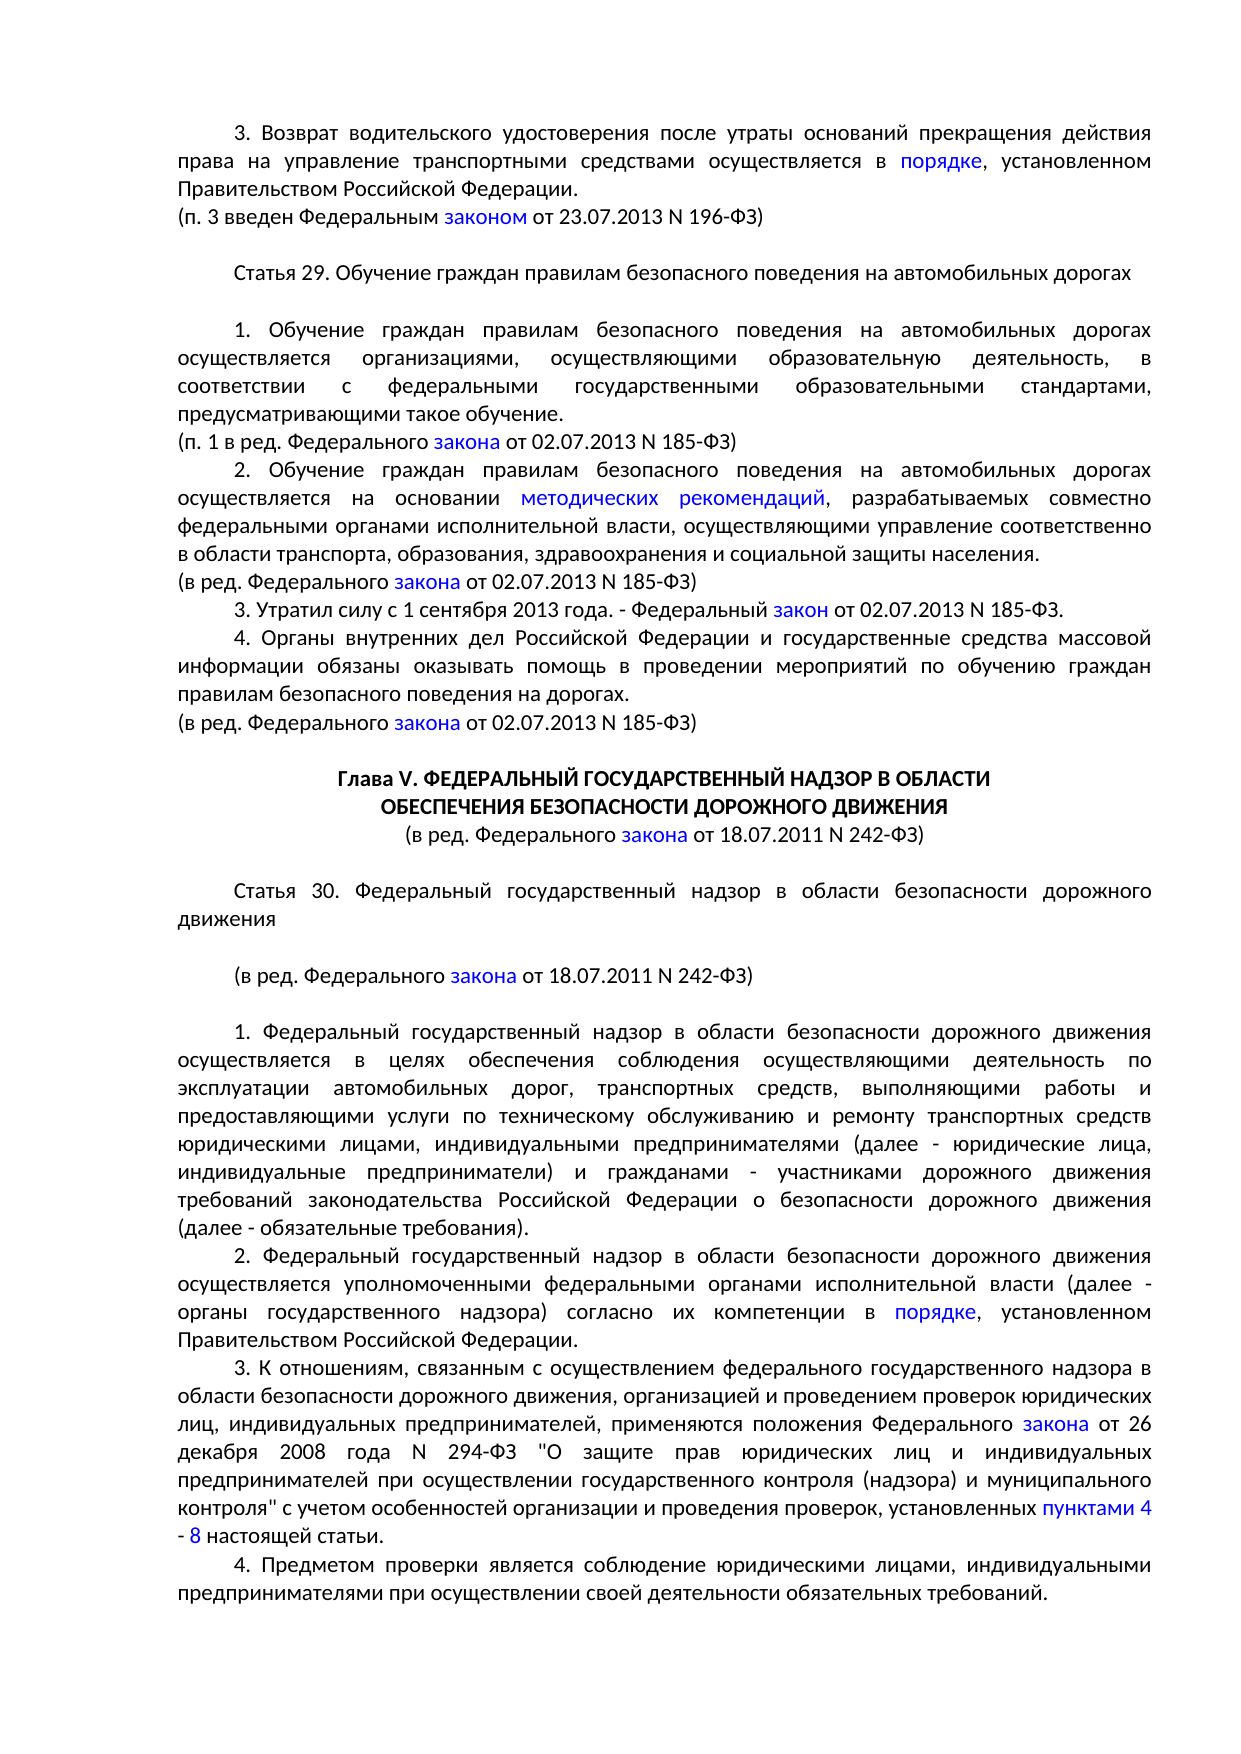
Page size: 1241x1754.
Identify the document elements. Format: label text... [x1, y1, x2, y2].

text Глава V. ФЕДЕРАЛЬНЫЙ ГОСУДАРСТВЕННЫЙ НАДЗОР В ОБЛАСТИ [177, 764, 1152, 792]
text 4. Предметом проверки является соблюдение юридическими лицами, индивидуальными предпринимателями при осуществлении своей деятельности обязательных требований. [177, 1550, 1152, 1606]
text 4. Органы внутренних дел Российской Федерации и государственные средства массовой информации обязаны оказывать помощь в проведении мероприятий по обучению граждан правилам безопасного поведения на дорогах. [177, 623, 1152, 708]
text 1. Федеральный государственный надзор в области безопасности дорожного движения осуществляется в целях обеспечения соблюдения осуществляющими деятельность по эксплуатации автомобильных дорог, транспортных средств, выполняющими работы и предоставляющими услуги по техническому обслуживанию и ремонту транспортных средств юридическими лицами, индивидуальными предпринимателями (далее - юридические лица, индивидуальные предприниматели) и гражданами - участниками дорожного движения требований законодательства Российской Федерации о безопасности дорожного движения (далее - обязательные требования). [177, 1017, 1152, 1241]
text 1. Обучение граждан правилам безопасного поведения на автомобильных дорогах осуществляется организациями, осуществляющими образовательную деятельность, в соответствии с федеральными государственными образовательными стандартами, предусматривающими такое обучение. [177, 315, 1152, 427]
text (в ред. Федерального закона от 02.07.2013 N 185-ФЗ) [177, 567, 1152, 595]
text ОБЕСПЕЧЕНИЯ БЕЗОПАСНОСТИ ДОРОЖНОГО ДВИЖЕНИЯ [177, 792, 1152, 820]
text 3. Возврат водительского удостоверения после утраты оснований прекращения действия права на управление транспортными средствами осуществляется в порядке, установленном Правительством Российской Федерации. [177, 118, 1152, 202]
text (п. 3 введен Федеральным законом от 23.07.2013 N 196-ФЗ) [177, 202, 1152, 230]
text (в ред. Федерального закона от 18.07.2011 N 242-ФЗ) [177, 820, 1152, 848]
text Статья 30. Федеральный государственный надзор в области безопасности дорожного движения [177, 876, 1152, 932]
text 2. Федеральный государственный надзор в области безопасности дорожного движения осуществляется уполномоченными федеральными органами исполнительной власти (далее - органы государственного надзора) согласно их компетенции в порядке, установленном Правительством Российской Федерации. [177, 1241, 1152, 1353]
text (п. 1 в ред. Федерального закона от 02.07.2013 N 185-ФЗ) [177, 427, 1152, 455]
text (в ред. Федерального закона от 18.07.2011 N 242-ФЗ) [177, 961, 1152, 989]
text 3. К отношениям, связанным с осуществлением федерального государственного надзора в области безопасности дорожного движения, организацией и проведением проверок юридических лиц, индивидуальных предпринимателей, применяются положения Федерального закона от 26 декабря 2008 года N 294-ФЗ "О защите прав юридических лиц и индивидуальных предпринимателей при осуществлении государственного контроля (надзора) и муниципального контроля" с учетом особенностей организации и проведения проверок, установленных пунктами 4 - 8 настоящей статьи. [177, 1353, 1152, 1549]
text Статья 29. Обучение граждан правилам безопасного поведения на автомобильных дорогах [177, 258, 1152, 287]
text 2. Обучение граждан правилам безопасного поведения на автомобильных дорогах осуществляется на основании методических рекомендаций, разрабатываемых совместно федеральными органами исполнительной власти, осуществляющими управление соответственно в области транспорта, образования, здравоохранения и социальной защиты населения. [177, 455, 1152, 567]
text (в ред. Федерального закона от 02.07.2013 N 185-ФЗ) [177, 708, 1152, 736]
text 3. Утратил силу с 1 сентября 2013 года. - Федеральный закон от 02.07.2013 N 185-ФЗ. [177, 595, 1152, 623]
